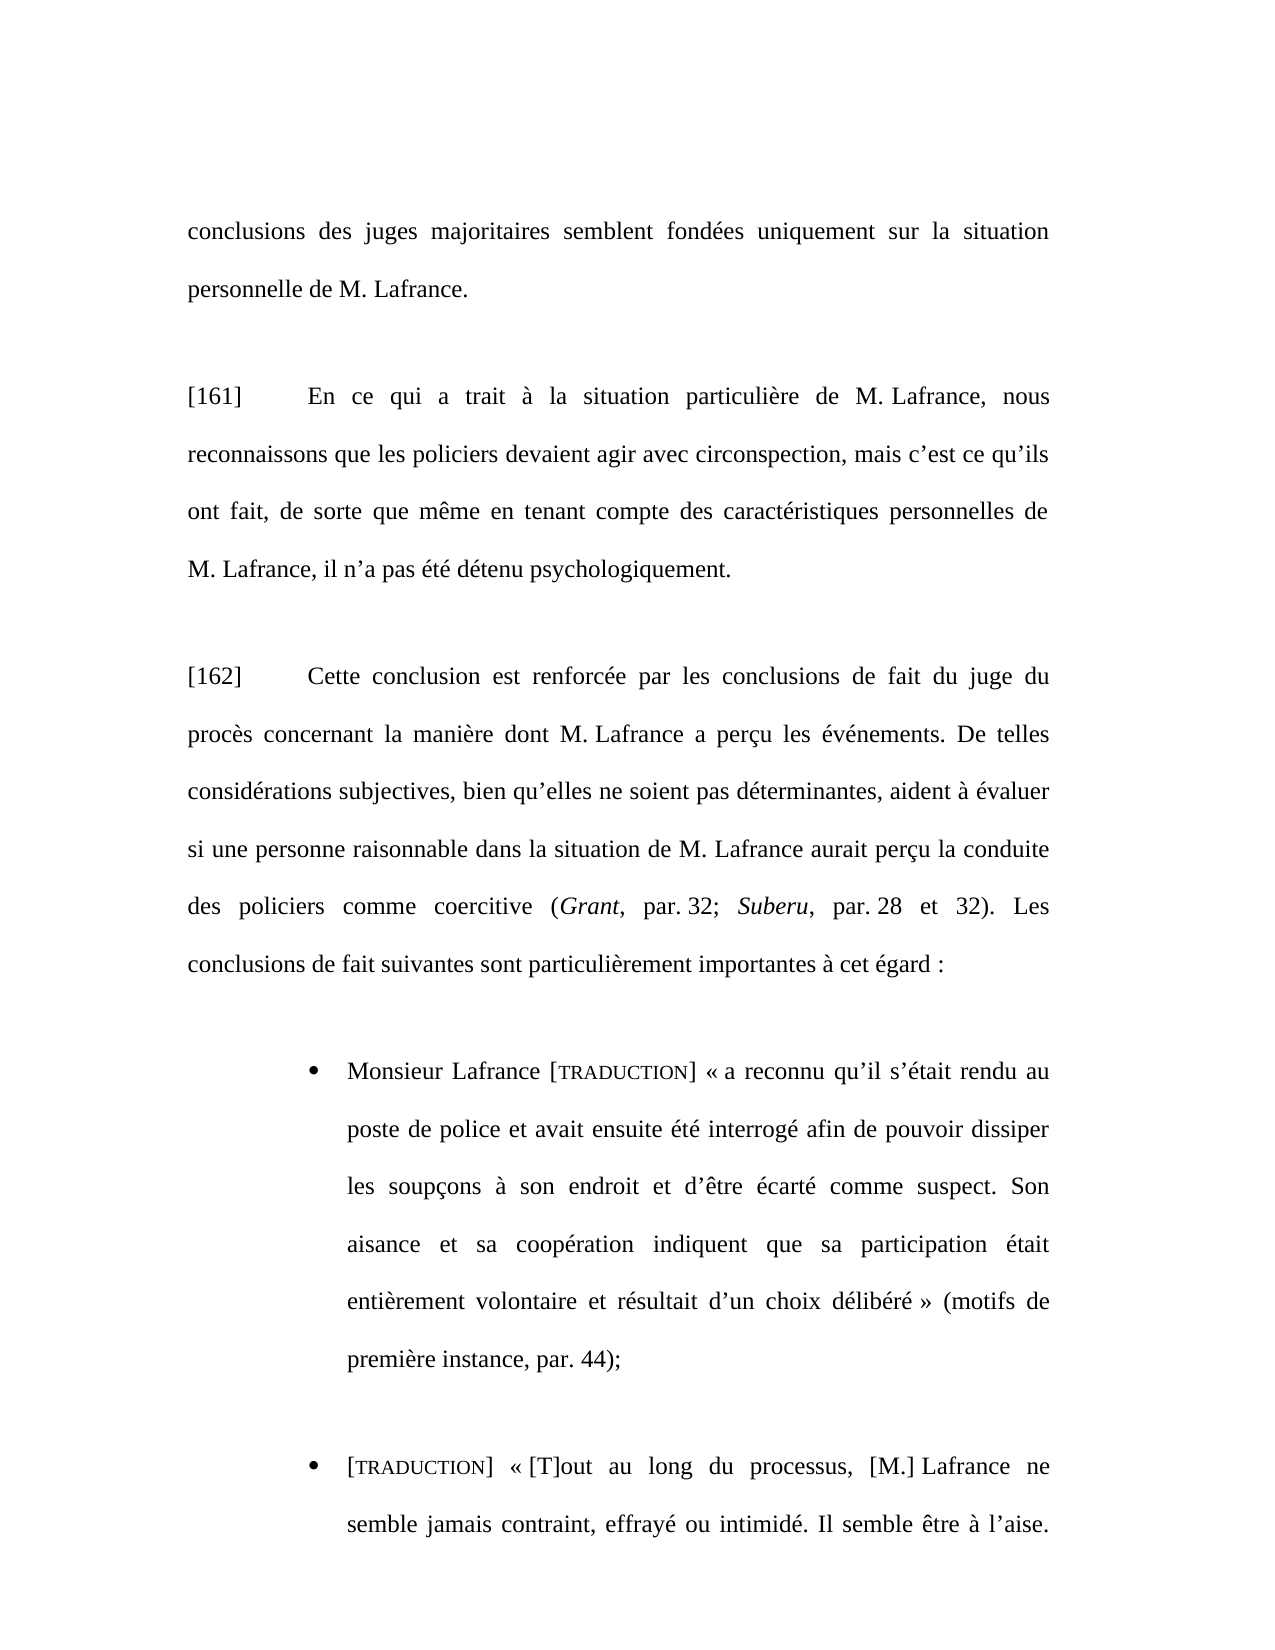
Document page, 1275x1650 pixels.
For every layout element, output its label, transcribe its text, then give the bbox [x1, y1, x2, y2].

text En ce qui a trait à la situation particulière de M. Lafrance, nous reconnaissons que les policiers devaient agir avec circonspection, mais c’est ce qu’ils ont fait, de sorte que même en tenant compte des caractéristiques personnelles de M. Lafrance, il n’a pas été détenu psychologiquement. [187, 381, 1050, 583]
list Monsieur Lafrance [traduction] « a reconnu qu’il s’était rendu au poste de police et avait ensuite été interrogé afin de pouvoir dissiper les soupçons à son endroit et d’être écarté comme suspect. Son aisance et sa coopération indiquent que sa participation était entièrement volontaire et résultait d’un choix délibéré » (motifs de première instance, par. 44); [309, 1056, 1050, 1373]
text Cette conclusion est renforcée par les conclusions de fait du juge du procès concernant la manière dont M. Lafrance a perçu les événements. De telles considérations subjectives, bien qu’elles ne soient pas déterminantes, aident à évaluer si une personne raisonnable dans la situation de M. Lafrance aurait perçu la conduite des policiers comme coercitive (Grant, par. 32; Suberu, par. 28 et 32). Les conclusions de fait suivantes sont particulièrement importantes à cet égard : [187, 661, 1050, 978]
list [309, 1451, 1050, 1538]
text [187, 216, 1050, 303]
